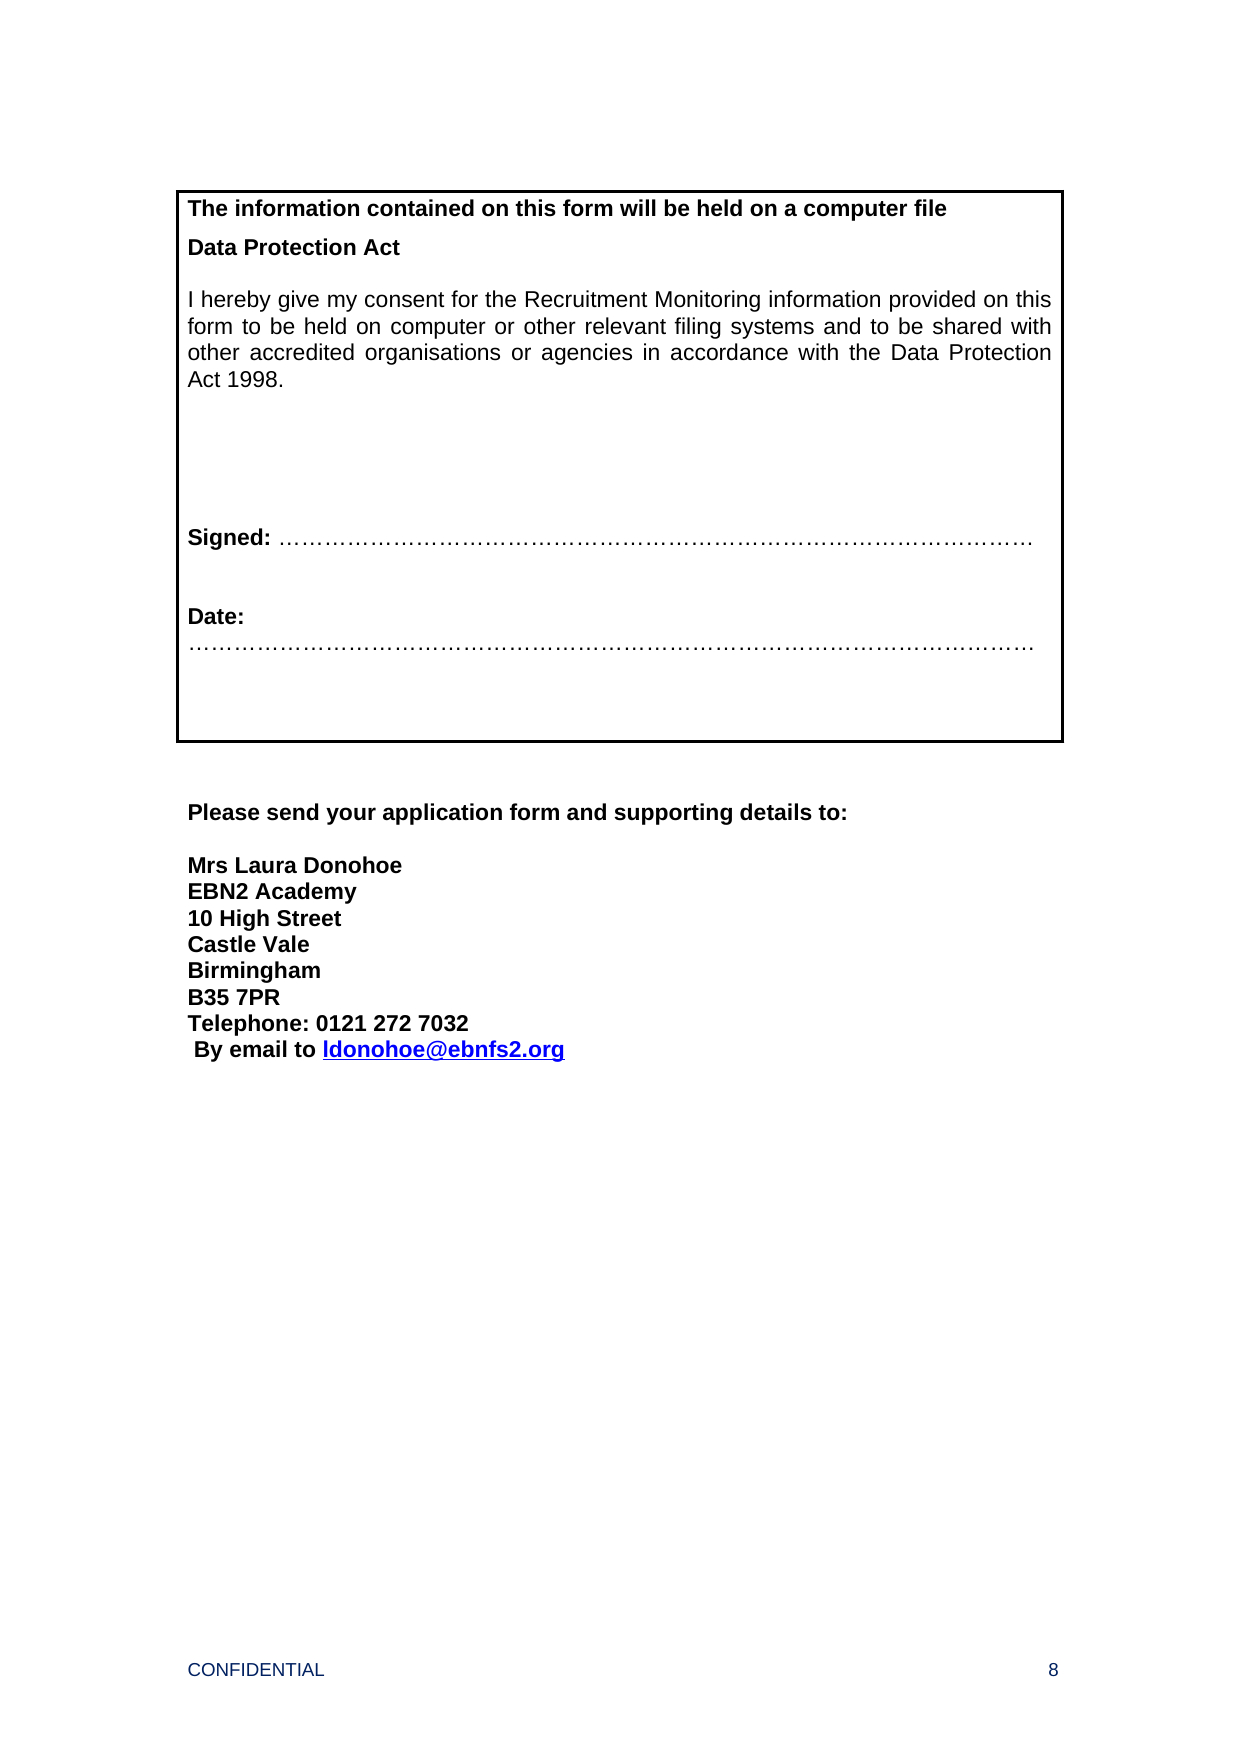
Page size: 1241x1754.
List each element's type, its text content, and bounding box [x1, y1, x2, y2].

text Signed: ……………………………………………………………………………………… [187, 524, 1053, 550]
text Data Protection Act [179, 228, 1061, 260]
text Please send your application form and supporting details to: [187, 799, 1053, 825]
text Mrs Laura Donohoe [187, 852, 1053, 878]
text By email to ldonohoe@ebnfs2.org [187, 1036, 1053, 1063]
text I hereby give my consent for the Recruitment Monitoring information provided on this form to be held on computer or other relevant filing systems and to be shared with other accredited organisations or agencies in accordance with the Data Protection Act 1998. [187, 286, 1053, 392]
text The information contained on this form will be held on a computer file [179, 193, 1061, 221]
text B35 7PR [187, 983, 1053, 1010]
text Birmingham [187, 957, 1053, 983]
text Telephone: 0121 272 7032 [187, 1010, 1053, 1036]
text Date: ………………………………………………………………………………………………… [187, 603, 1053, 655]
text EBN2 Academy [187, 878, 1053, 904]
text Castle Vale [187, 931, 1053, 957]
text 10 High Street [187, 904, 1053, 931]
